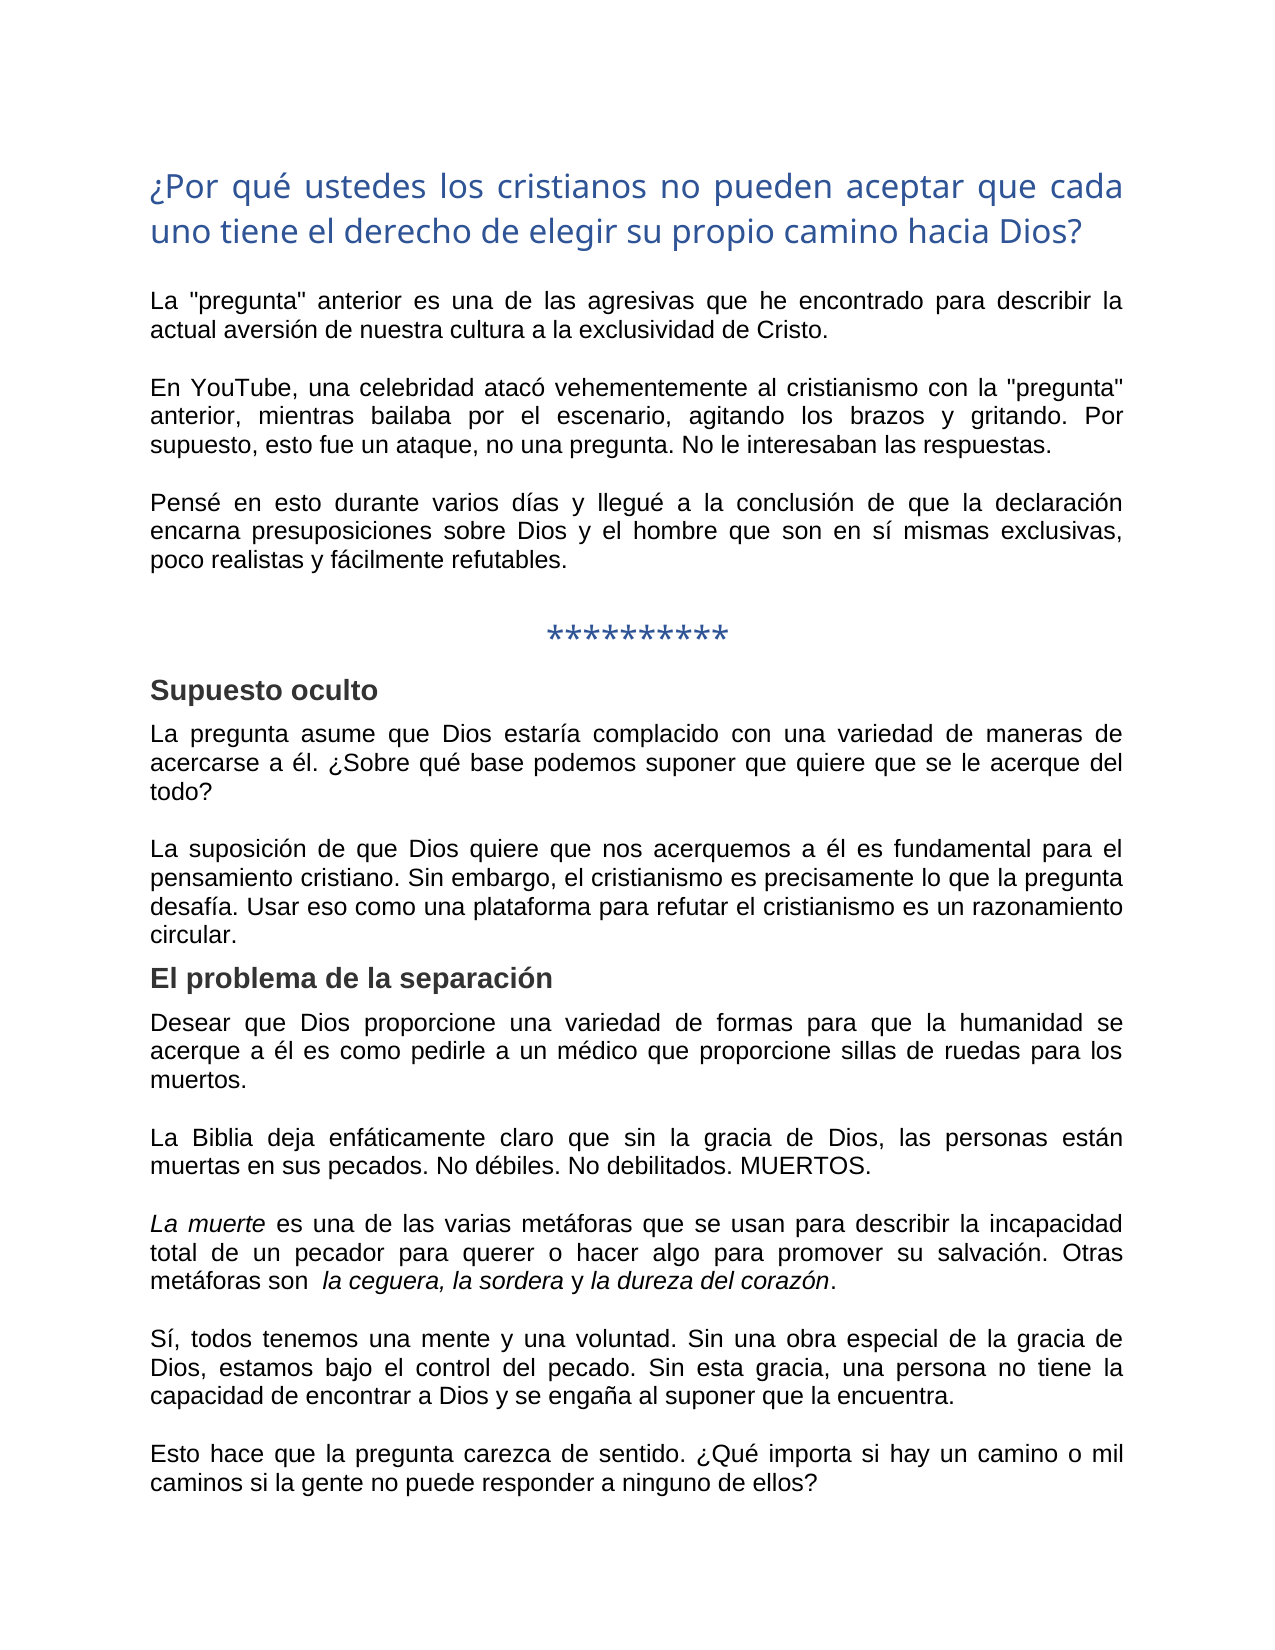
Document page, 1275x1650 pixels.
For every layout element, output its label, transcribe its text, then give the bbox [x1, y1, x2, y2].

text La muerte es una de las varias metáforas que se usan para describir la incapacidad total de un pecador para querer o hacer algo para promover su salvación. Otras metáforas son la ceguera, la sordera y la dureza del corazón. [150, 1209, 1125, 1295]
subtitle Supuesto oculto [150, 673, 1125, 706]
subtitle El problema de la separación [150, 961, 1125, 995]
text La Biblia deja enfáticamente claro que sin la gracia de Dios, las personas están muertas en sus pecados. No débiles. No debilitados. MUERTOS. [150, 1122, 1125, 1180]
subtitle ********** [150, 615, 1125, 660]
text Desear que Dios proporcione una variedad de formas para que la humanidad se acerque a él es como pedirle a un médico que proporcione sillas de ruedas para los muertos. [150, 1007, 1125, 1094]
text Esto hace que la pregunta carezca de sentido. ¿Qué importa si hay un camino o mil caminos si la gente no puede responder a ninguno de ellos? [150, 1439, 1125, 1496]
text Pensé en esto durante varios días y llegué a la conclusión de que la declaración encarna presuposiciones sobre Dios y el hombre que son en sí mismas exclusivas, poco realistas y fácilmente refutables. [150, 487, 1125, 574]
text La pregunta asume que Dios estaría complacido con una variedad de maneras de acercarse a él. ¿Sobre qué base podemos suponer que quiere que se le acerque del todo? [150, 719, 1125, 805]
text Sí, todos tenemos una mente y una voluntad. Sin una obra especial de la gracia de Dios, estamos bajo el control del pecado. Sin esta gracia, una persona no tiene la capacidad de encontrar a Dios y se engaña al suponer que la encuentra. [150, 1324, 1125, 1410]
text La "pregunta" anterior es una de las agresivas que he encontrado para describir la actual aversión de nuestra cultura a la exclusividad de Cristo. [150, 286, 1125, 344]
subtitle ¿Por qué ustedes los cristianos no pueden aceptar que cada uno tiene el derecho de elegir su propio camino hacia Dios? [150, 162, 1125, 253]
text La suposición de que Dios quiere que nos acerquemos a él es fundamental para el pensamiento cristiano. Sin embargo, el cristianismo es precisamente lo que la pregunta desafía. Usar eso como una plataforma para refutar el cristianismo es un razonamiento circular. [150, 834, 1125, 949]
text En YouTube, una celebridad atacó vehementemente al cristianismo con la "pregunta" anterior, mientras bailaba por el escenario, agitando los brazos y gritando. Por supuesto, esto fue un ataque, no una pregunta. No le interesaban las respuestas. [150, 372, 1125, 459]
